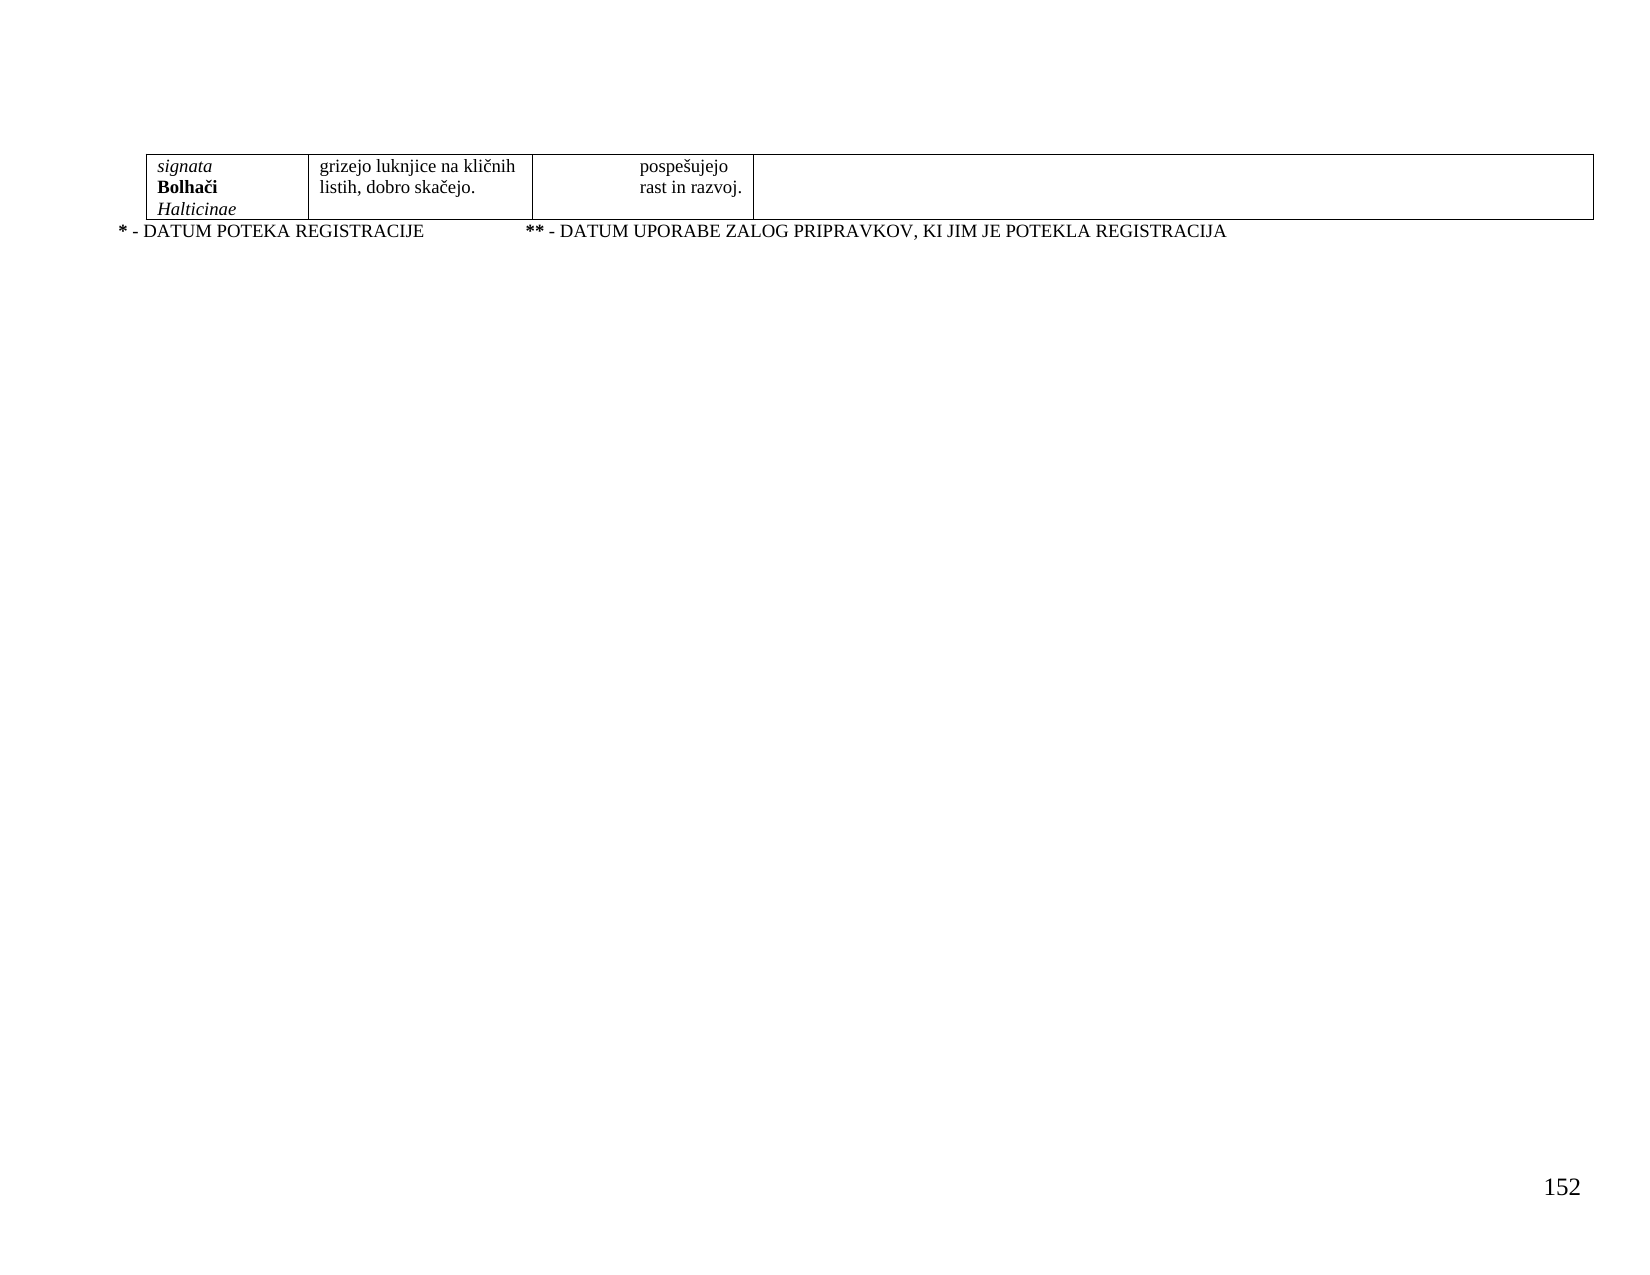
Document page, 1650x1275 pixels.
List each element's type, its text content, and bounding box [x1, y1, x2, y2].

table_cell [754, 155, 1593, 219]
text * - DATUM POTEKA REGISTRACIJE ** - DATUM UPORABE ZALOG PRIPRAVKOV, KI JIM JE POTEKLA REGISTRACIJA [118, 220, 1581, 242]
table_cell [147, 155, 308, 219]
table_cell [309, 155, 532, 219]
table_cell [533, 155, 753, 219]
